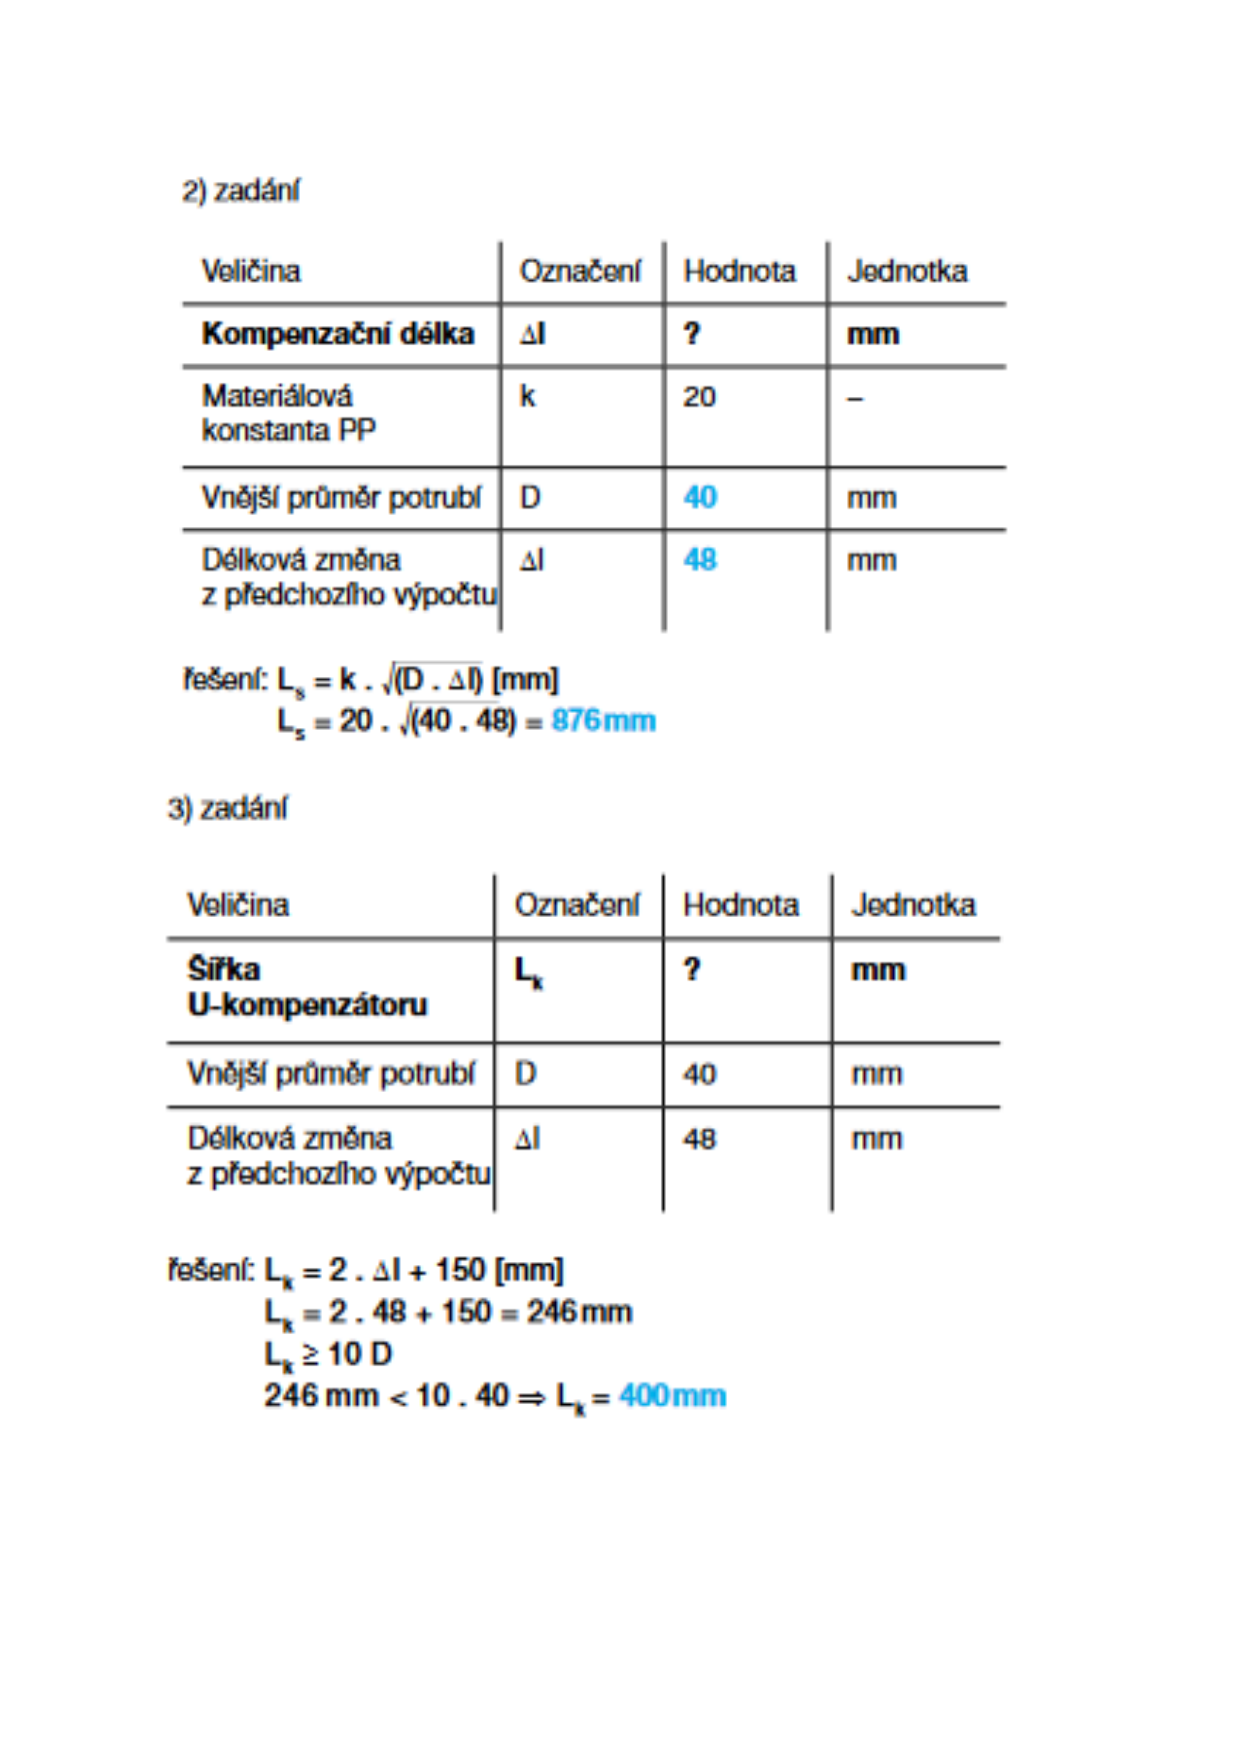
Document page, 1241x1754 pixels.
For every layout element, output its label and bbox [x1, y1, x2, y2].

picture [147, 147, 1033, 1439]
